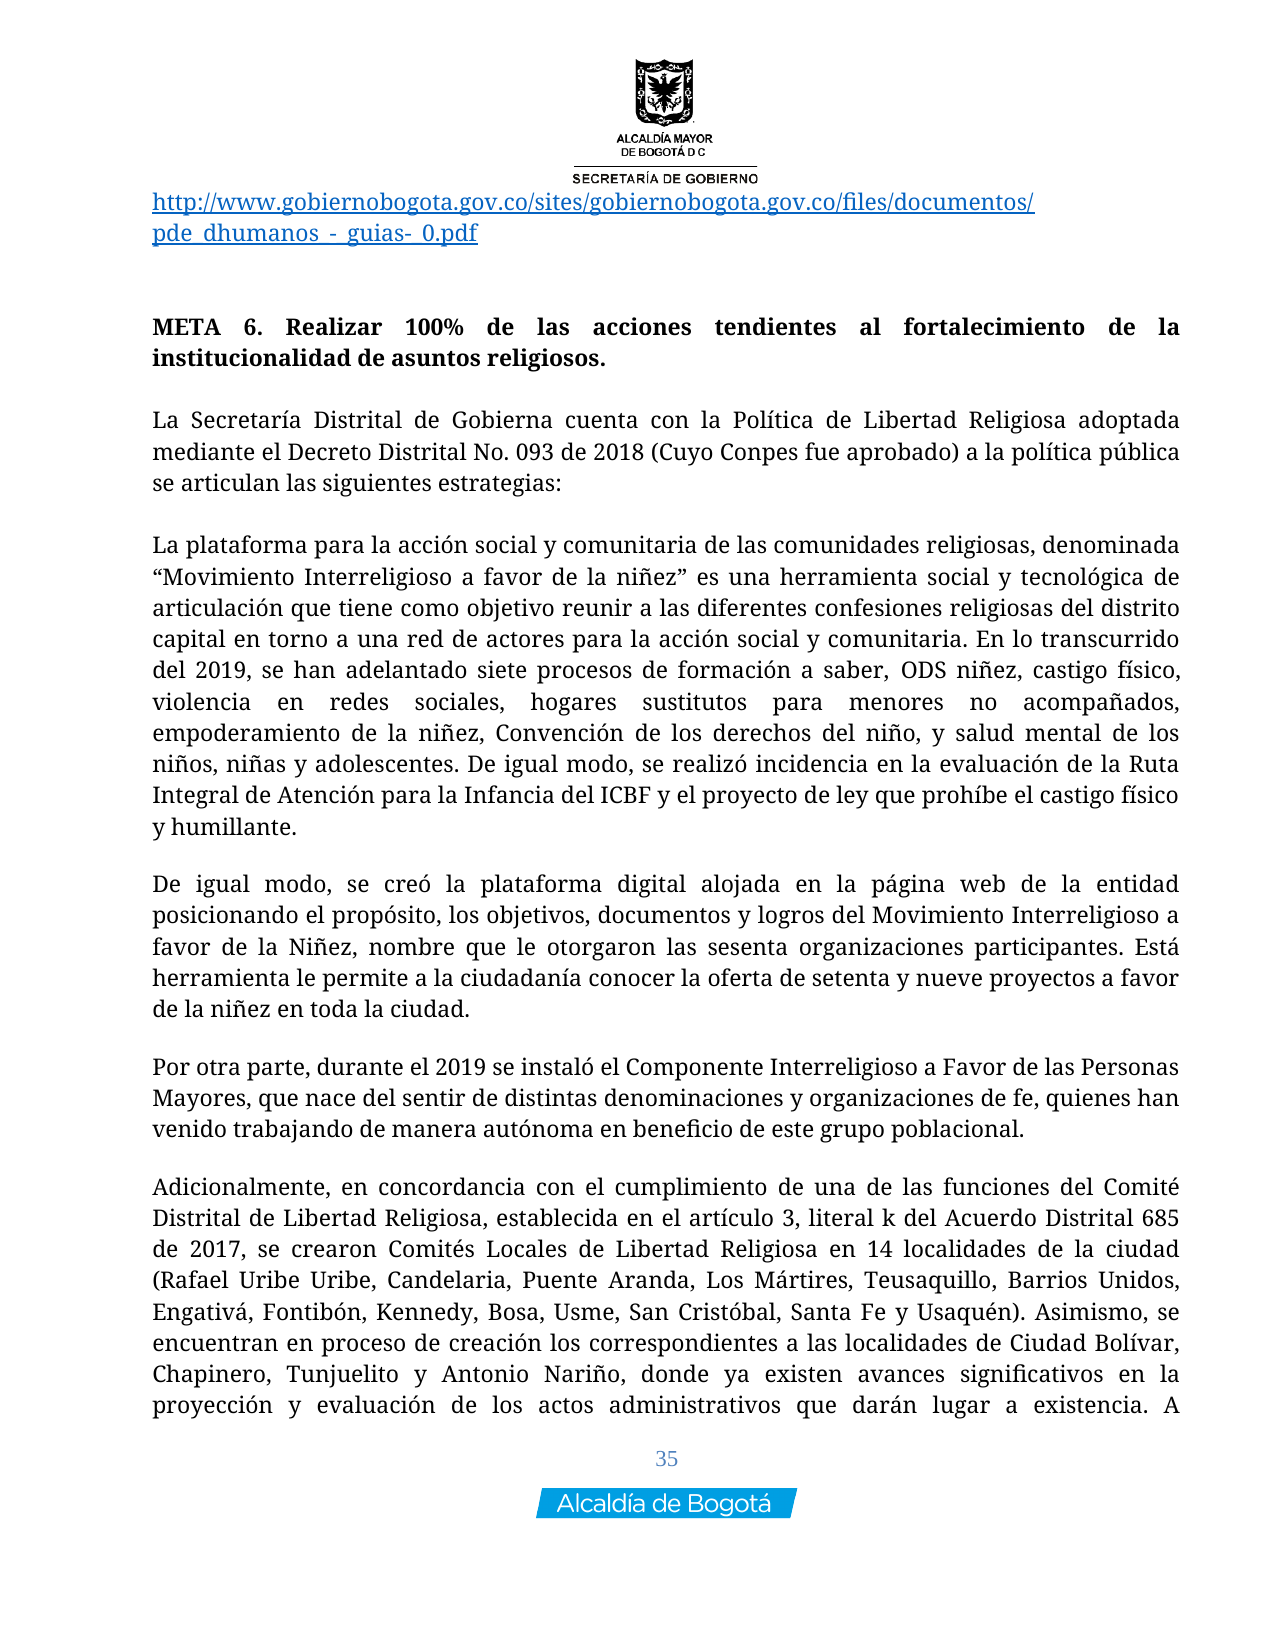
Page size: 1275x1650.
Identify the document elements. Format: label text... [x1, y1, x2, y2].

picture [572, 59, 758, 184]
text De igual modo, se creó la plataforma digital alojada en la página web de la entidad posicionando el propósito, los objetivos, documentos y logros del Movimiento Interreligioso a favor de la Niñez, nombre que le otorgaron las sesenta organizaciones participantes. Está herramienta le permite a la ciudadanía conocer la oferta de setenta y nueve proyectos a favor de la niñez en toda la ciudad. [152, 868, 1181, 1024]
text La plataforma para la acción social y comunitaria de las comunidades religiosas, denominada “Movimiento Interreligioso a favor de la niñez” es una herramienta social y tecnológica de articulación que tiene como objetivo reunir a las diferentes confesiones religiosas del distrito capital en torno a una red de actores para la acción social y comunitaria. En lo transcurrido del 2019, se han adelantado siete procesos de formación a saber, ODS niñez, castigo físico, violencia en redes sociales, hogares sustitutos para menores no acompañados, empoderamiento de la niñez, Convención de los derechos del niño, y salud mental de los niños, niñas y adolescentes. De igual modo, se realizó incidencia en la evaluación de la Ruta Integral de Atención para la Infancia del ICBF y el proyecto de ley que prohíbe el castigo físico y humillante. [152, 529, 1181, 842]
text META 6. Realizar 100% de las acciones tendientes al fortalecimiento de la institucionalidad de asuntos religiosos. [152, 310, 1181, 373]
picture [526, 1479, 807, 1527]
text La Secretaría Distrital de Gobierna cuenta con la Política de Libertad Religiosa adoptada mediante el Decreto Distrital No. 093 de 2018 (Cuyo Conpes fue aprobado) a la política pública se articulan las siguientes estrategias: [152, 404, 1181, 498]
text Por otra parte, durante el 2019 se instaló el Componente Interreligioso a Favor de las Personas Mayores, que nace del sentir de distintas denominaciones y organizaciones de fe, quienes han venido trabajando de manera autónoma en beneficio de este grupo poblacional. [152, 1051, 1181, 1144]
